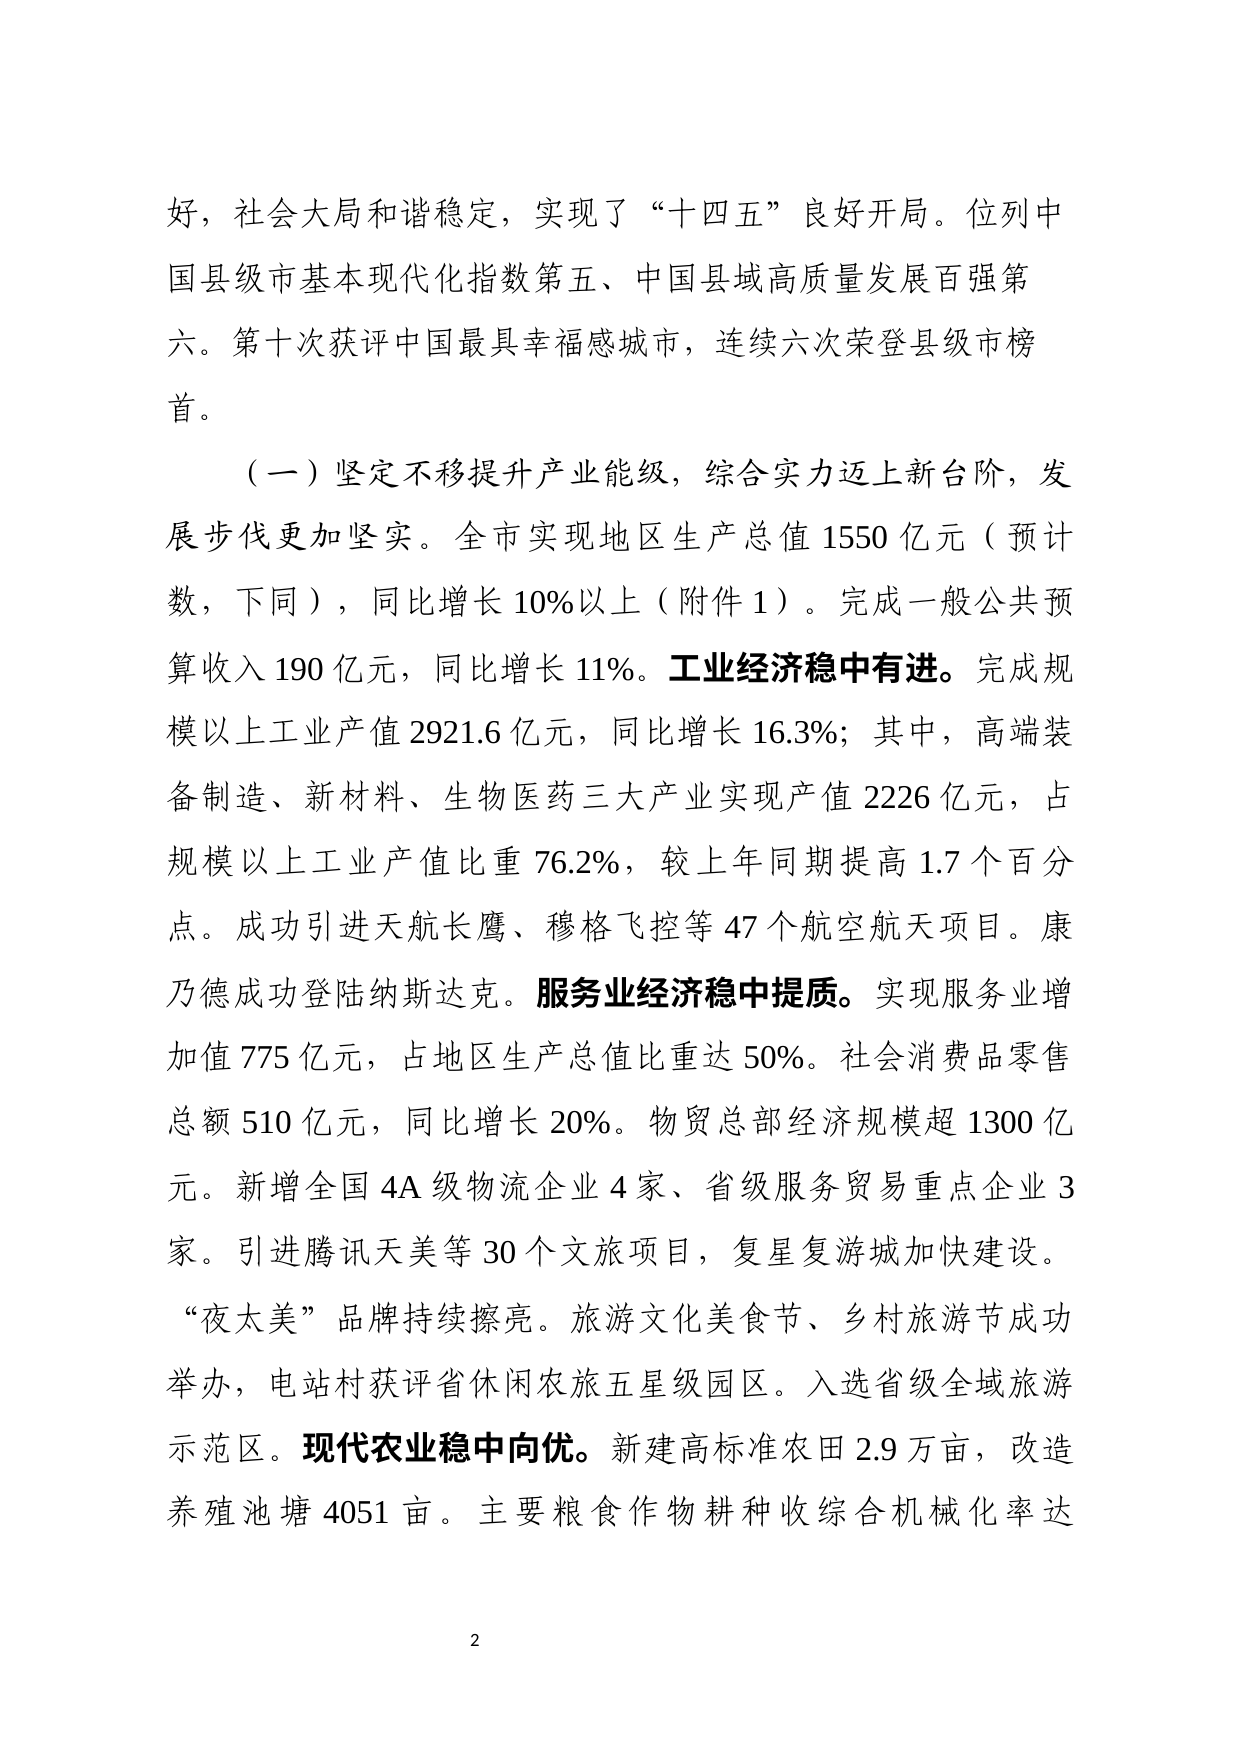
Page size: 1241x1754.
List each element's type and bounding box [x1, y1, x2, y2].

text [165, 438, 1075, 1543]
text [165, 178, 1075, 438]
